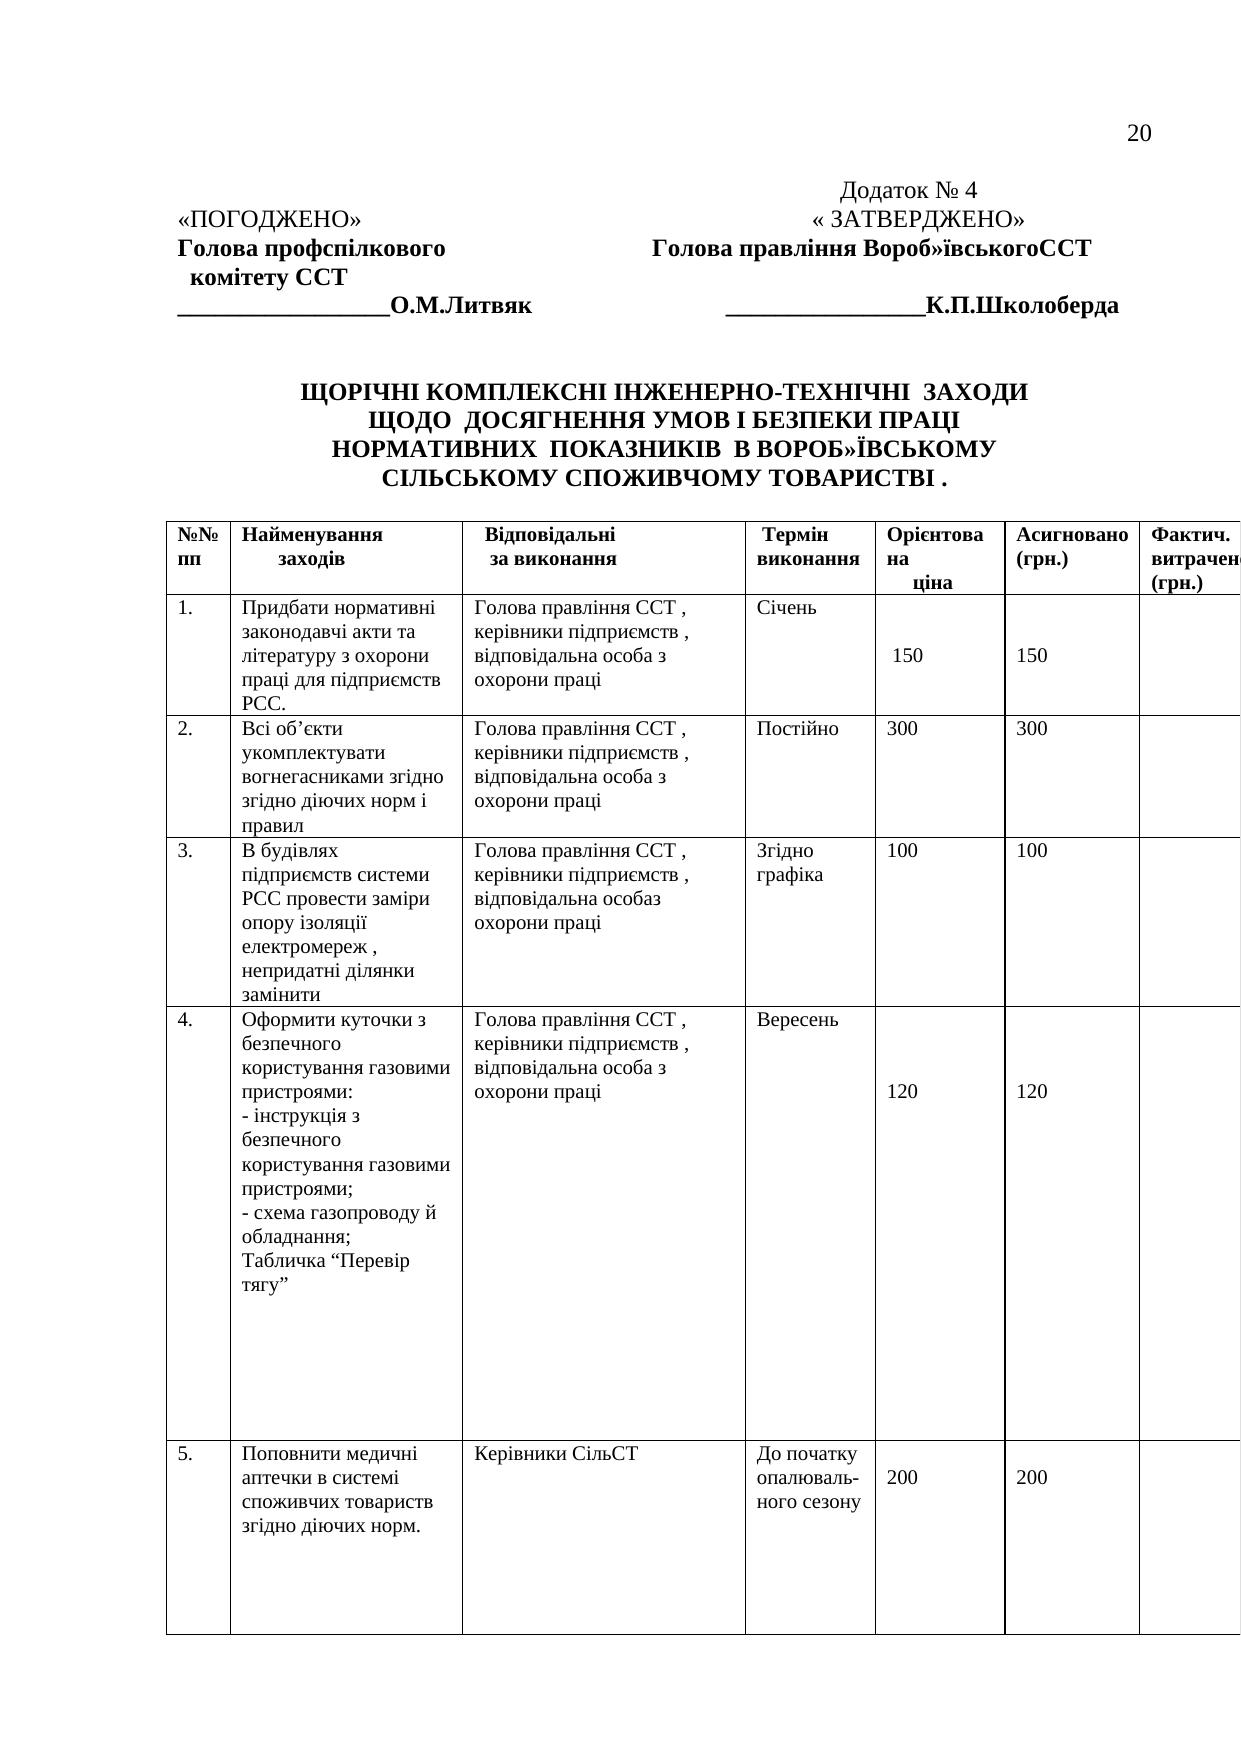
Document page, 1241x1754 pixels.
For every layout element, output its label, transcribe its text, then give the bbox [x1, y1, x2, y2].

table_cell [1140, 716, 1240, 837]
table_cell 5. [167, 1441, 230, 1634]
table_cell Придбати нормативні законодавчі акти та літературу з охорони праці для підприємств РСС. [231, 595, 462, 715]
text комітету ССТ [177, 262, 1152, 291]
table_cell Голова правління ССТ , керівники підприємств , відповідальна особа з охорони праці [463, 716, 745, 837]
text 20 [177, 118, 1152, 147]
text ЩОДО ДОСЯГНЕННЯ УМОВ І БЕЗПЕКИ ПРАЦІ [177, 406, 1152, 434]
table_cell Голова правління ССТ , керівники підприємств , відповідальна особаз охорони праці [463, 838, 745, 1006]
table_cell [1140, 595, 1240, 715]
table_cell 4. [167, 1007, 230, 1440]
table_cell 200 [1006, 1441, 1139, 1634]
table_cell 1. [167, 595, 230, 715]
table_cell Голова правління ССТ , керівники підприємств , відповідальна особа з охорони праці [463, 1007, 745, 1440]
table_cell 300 [1006, 716, 1139, 837]
table_header Орієнтована ціна [876, 522, 1004, 594]
table_header Асигновано (грн.) [1006, 522, 1139, 594]
text НОРМАТИВНИХ ПОКАЗНИКІВ В ВОРОБ»ЇВСЬКОМУ [177, 434, 1152, 463]
table_cell 200 [876, 1441, 1004, 1634]
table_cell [231, 1441, 462, 1634]
table_cell Голова правління ССТ , керівники підприємств , відповідальна особа з охорони праці [463, 595, 745, 715]
table_header Термін виконання [746, 522, 875, 594]
text _________________О.М.Литвяк ________________К.П.Школоберда [177, 291, 1152, 319]
table_cell 150 [876, 595, 1004, 715]
table_cell [1140, 838, 1240, 1006]
table_cell Керівники СільСТ [463, 1441, 745, 1634]
table_cell В будівлях підприємств системи РСС провести заміри опору ізоляції електромереж , непридатні ділянки замінити [231, 838, 462, 1006]
table_cell 150 [1006, 595, 1139, 715]
text Голова профспілкового Голова правління Вороб»ївськогоССТ [177, 233, 1152, 262]
table_header Фактич. витрачено (грн.) [1140, 522, 1240, 594]
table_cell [746, 1441, 875, 1634]
table_cell Вересень [746, 1007, 875, 1440]
table_cell 100 [1006, 838, 1139, 1006]
table_cell 100 [876, 838, 1004, 1006]
table_cell Оформити куточки з безпечного користування газовими пристроями: - інструкція з безпечного користування газовими пристроями; - схема газопроводу й обладнання; Табличка “Перевір тягу” [231, 1007, 462, 1440]
table_cell 120 [876, 1007, 1004, 1440]
table_cell 3. [167, 838, 230, 1006]
table_cell Січень [746, 595, 875, 715]
table_cell 120 [1006, 1007, 1139, 1440]
table_cell 2. [167, 716, 230, 837]
text СІЛЬСЬКОМУ СПОЖИВЧОМУ ТОВАРИСТВІ . [177, 463, 1152, 492]
table_cell Згідно графіка [746, 838, 875, 1006]
table_header №№ пп [167, 522, 230, 594]
table_cell Постійно [746, 716, 875, 837]
text «ПОГОДЖЕНО» « ЗАТВЕРДЖЕНО» [177, 204, 1152, 233]
table_cell [1140, 1007, 1240, 1440]
table_cell 300 [876, 716, 1004, 837]
table_cell [1140, 1441, 1240, 1634]
table_cell Всі об’єкти укомплектувати вогнегасниками згідно згідно діючих норм і правил [231, 716, 462, 837]
table_header Відповідальні за виконання [463, 522, 745, 594]
text Додаток № 4 [177, 176, 1152, 204]
table_header Найменування заходів [231, 522, 462, 594]
text ЩОРІЧНІ КОМПЛЕКСНІ ІНЖЕНЕРНО-ТЕХНІЧНІ ЗАХОДИ [177, 377, 1152, 406]
